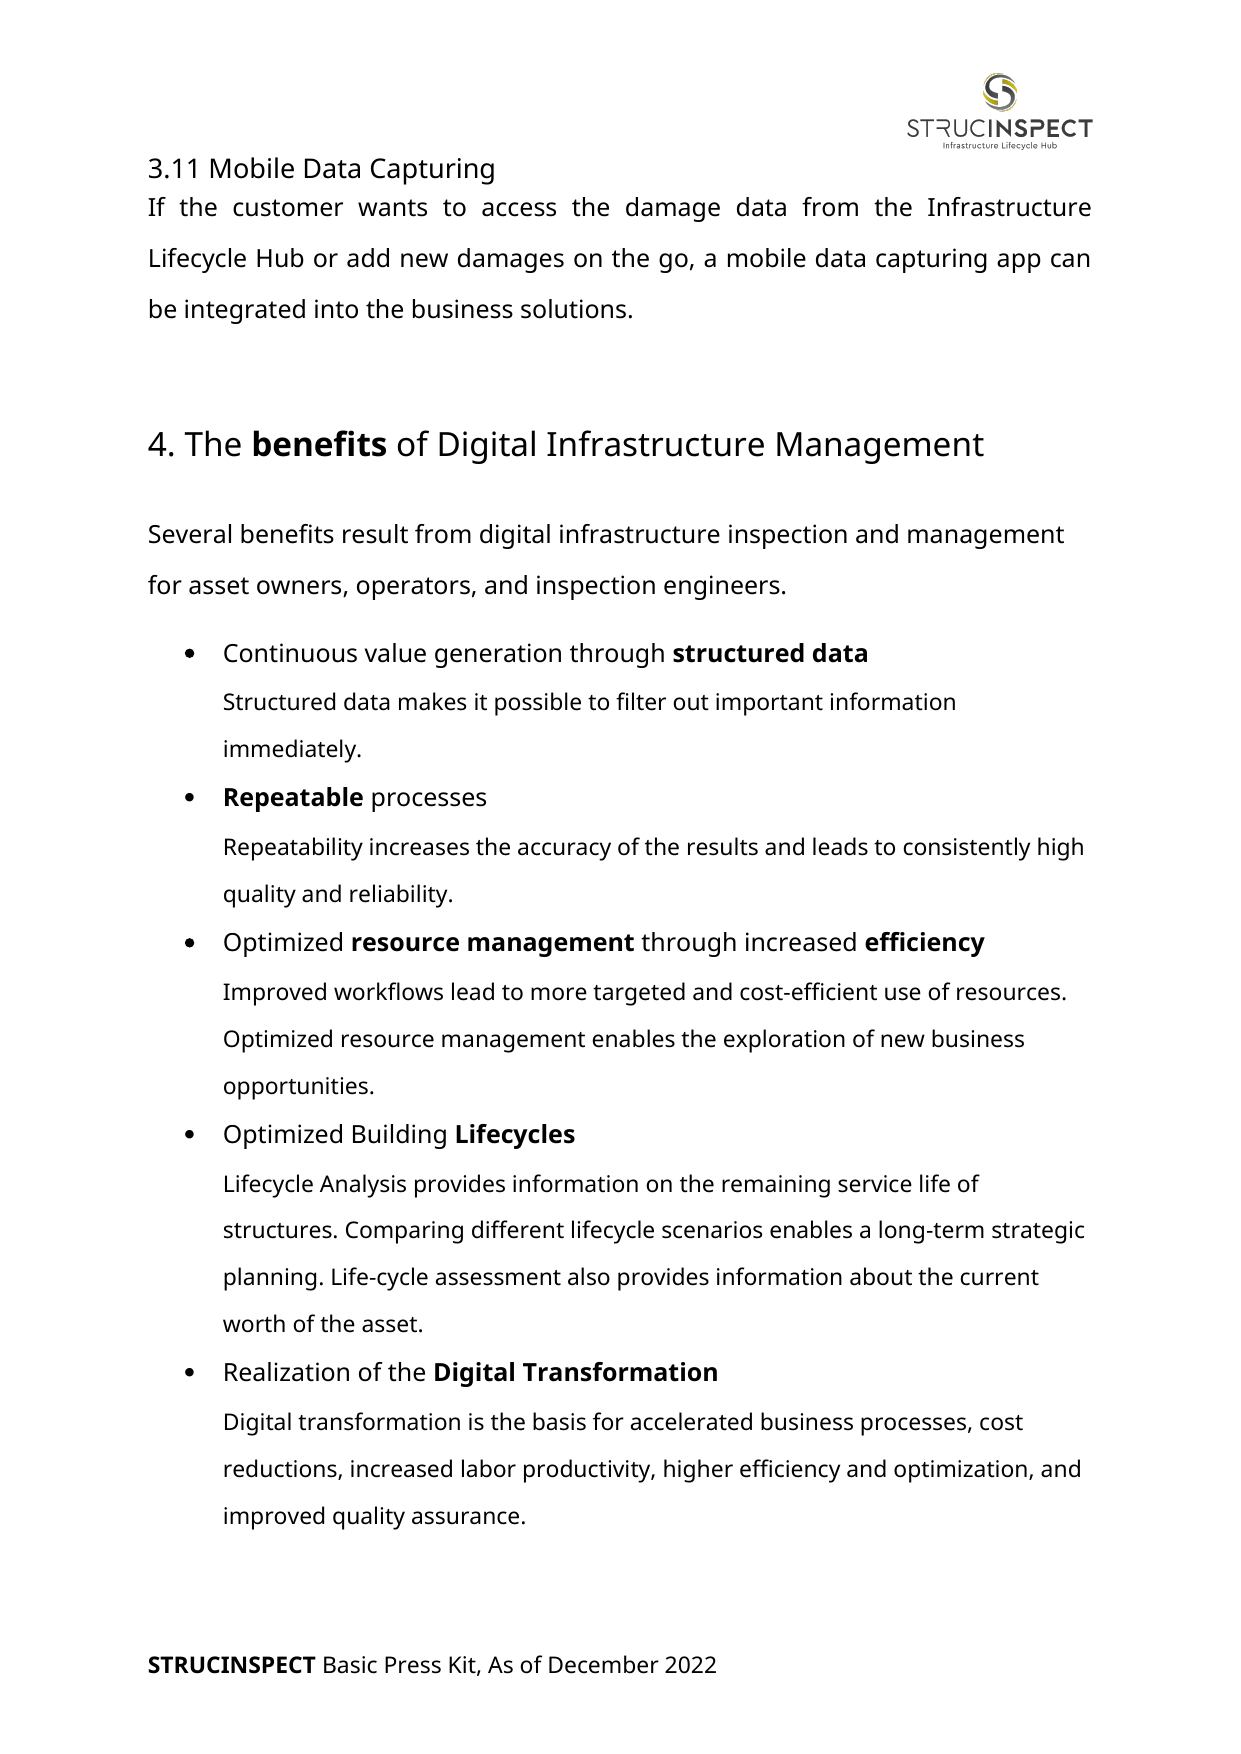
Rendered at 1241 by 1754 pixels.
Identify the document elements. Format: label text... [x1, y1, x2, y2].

text If the customer wants to access the damage data from the Infrastructure Lifecycle Hub or add new damages on the go, a mobile data capturing app can be integrated into the business solutions. [148, 189, 1093, 325]
text Several benefits result from digital infrastructure inspection and management for asset owners, operators, and inspection engineers. [148, 517, 1093, 602]
list Improved workflows lead to more targeted and cost-efficient use of resources. Optimized resource management enables the exploration of new business opportunities. [223, 976, 1093, 1101]
list Optimized resource management through increased efficiency [185, 925, 1093, 959]
list Continuous value generation through structured data [185, 635, 1093, 669]
picture [907, 73, 1093, 150]
list Repeatability increases the accuracy of the results and leads to consistently high quality and reliability. [223, 831, 1093, 909]
list Realization of the Digital Transformation [185, 1355, 1093, 1389]
list Lifecycle Analysis provides information on the remaining service life of structures. Comparing different lifecycle scenarios enables a long-term strategic planning. Life-cycle assessment also provides information about the current worth of the asset. [223, 1168, 1093, 1339]
subtitle 4. The benefits of Digital Infrastructure Management [148, 421, 1093, 466]
list Structured data makes it possible to filter out important information immediately. [223, 686, 1093, 764]
list Digital transformation is the basis for accelerated business processes, cost reductions, increased labor productivity, higher efficiency and optimization, and improved quality assurance. [223, 1406, 1093, 1531]
subtitle 3.11 Mobile Data Capturing [148, 149, 1093, 186]
list Optimized Building Lifecycles [185, 1117, 1093, 1151]
list Repeatable processes [185, 780, 1093, 814]
